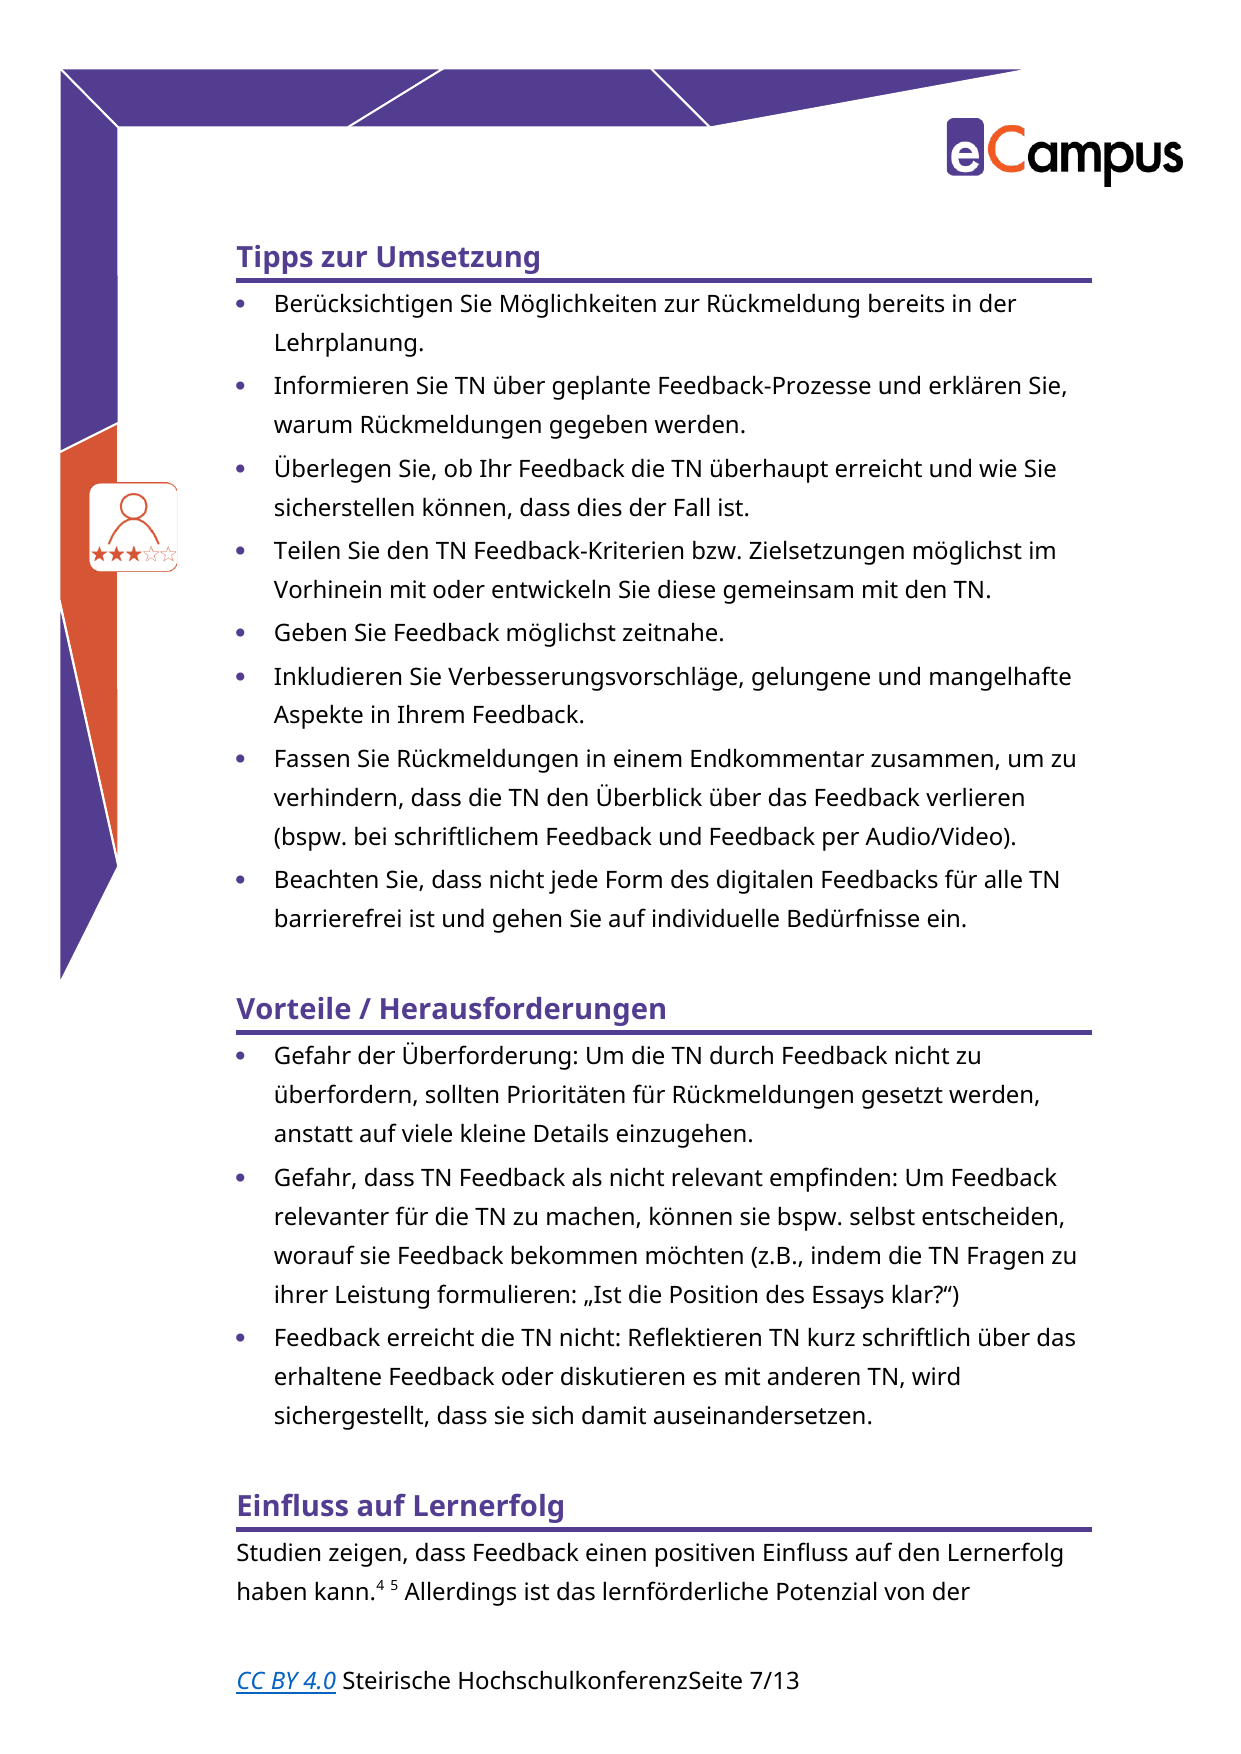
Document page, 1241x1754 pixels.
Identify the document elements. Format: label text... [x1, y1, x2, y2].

picture [946, 118, 1183, 187]
text Inkludieren Sie Verbesserungsvorschläge, gelungene und mangelhafte Aspekte in Ihrem Feedback. [236, 659, 1092, 731]
text Gefahr, dass TN Feedback als nicht relevant empfinden: Um Feedback relevanter für die TN zu machen, können sie bspw. selbst entscheiden, worauf sie Feedback bekommen möchten (z.B., indem die TN Fragen zu ihrer Leistung formulieren: „Ist die Position des Essays klar?“) [236, 1160, 1092, 1310]
text Geben Sie Feedback möglichst zeitnahe. [236, 616, 1092, 649]
subtitle Einfluss auf Lernerfolg [236, 1485, 1092, 1527]
text Feedback erreicht die TN nicht: Reflektieren TN kurz schriftlich über das erhaltene Feedback oder diskutieren es mit anderen TN, wird sichergestellt, dass sie sich damit auseinandersetzen. [236, 1321, 1092, 1432]
text Berücksichtigen Sie Möglichkeiten zur Rückmeldung bereits in der Lehrplanung. [236, 287, 1092, 358]
text Überlegen Sie, ob Ihr Feedback die TN überhaupt erreicht und wie Sie sicherstellen können, dass dies der Fall ist. [236, 451, 1092, 523]
subtitle Vorteile / Herausforderungen [236, 988, 1092, 1030]
subtitle Tipps zur Umsetzung [236, 236, 1092, 278]
text Beachten Sie, dass nicht jede Form des digitalen Feedbacks für alle TN barrierefrei ist und gehen Sie auf individuelle Bedürfnisse ein. [236, 863, 1092, 934]
text Informieren Sie TN über geplante Feedback-Prozesse und erklären Sie, warum Rückmeldungen gegeben werden. [236, 369, 1092, 441]
text Teilen Sie den TN Feedback-Kriterien bzw. Zielsetzungen möglichst im Vorhinein mit oder entwickeln Sie diese gemeinsam mit den TN. [236, 534, 1092, 605]
picture [88, 482, 178, 572]
text Fassen Sie Rückmeldungen in einem Endkommentar zusammen, um zu verhindern, dass die TN den Überblick über das Feedback verlieren (bspw. bei schriftlichem Feedback und Feedback per Audio/Video). [236, 742, 1092, 852]
text Gefahr der Überforderung: Um die TN durch Feedback nicht zu überfordern, sollten Prioritäten für Rückmeldungen gesetzt werden, anstatt auf viele kleine Details einzugehen. [236, 1039, 1092, 1150]
